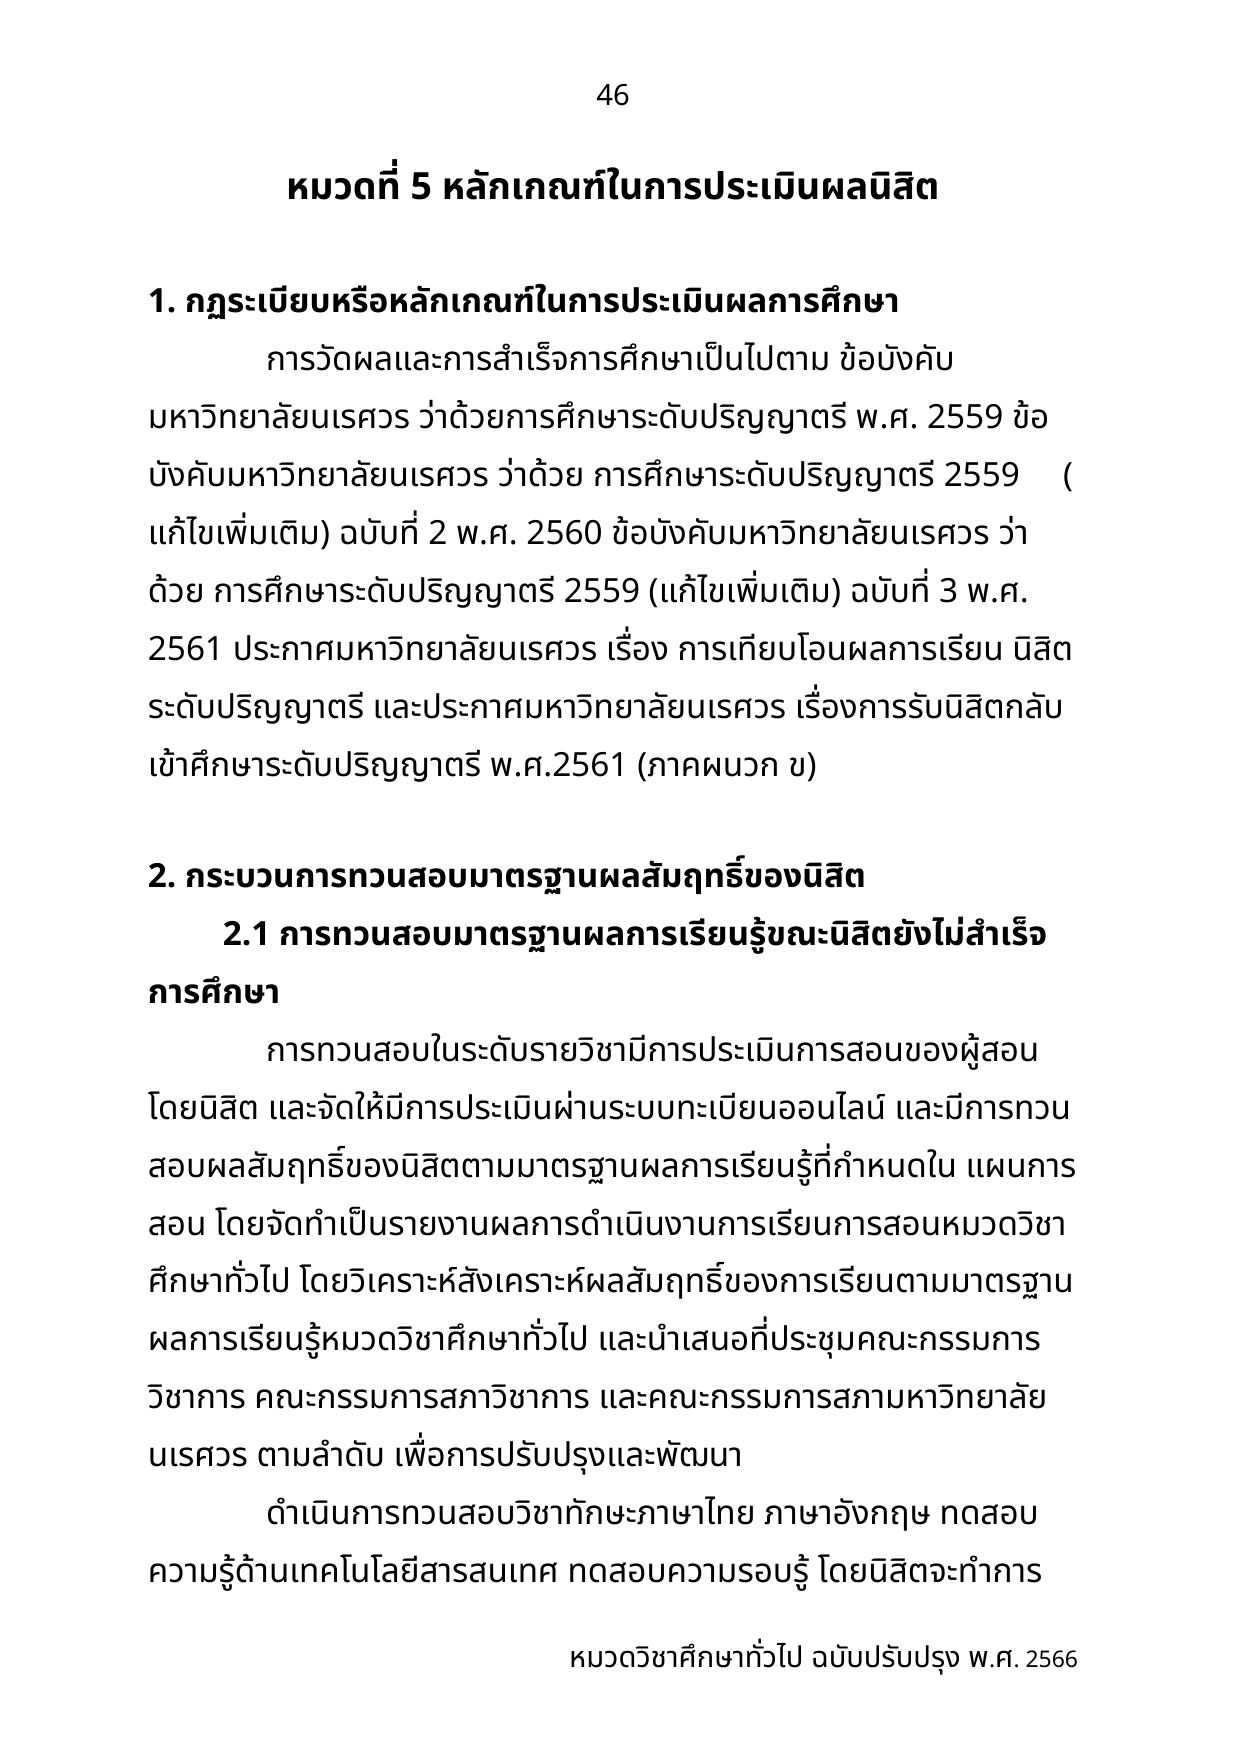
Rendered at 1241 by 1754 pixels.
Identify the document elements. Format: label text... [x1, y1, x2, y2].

text 2.1 การทวนสอบมาตรฐานผลการเรียนรู้ขณะนิสิตยังไม่สำเร็จการศึกษา [148, 910, 1078, 1018]
text การทวนสอบในระดับรายวิชามีการประเมินการสอนของผู้สอนโดยนิสิต และจัดให้มีการประเมินผ่านระบบทะเบียนออนไลน์ และมีการทวนสอบผลสัมฤทธิ์ของนิสิตตามมาตรฐานผลการเรียนรู้ที่กำหนดใน แผนการสอน โดยจัดทำเป็นรายงานผลการดำเนินงานการเรียนการสอนหมวดวิชาศึกษาทั่วไป โดยวิเคราะห์สังเคราะห์ผลสัมฤทธิ์ของการเรียนตามมาตรฐานผลการเรียนรู้หมวดวิชาศึกษาทั่วไป และนำเสนอที่ประชุมคณะกรรมการวิชาการ คณะกรรมการสภาวิชาการ และคณะกรรมการสภามหาวิทยาลัยนเรศวร ตามลำดับ เพื่อการปรับปรุงและพัฒนา [148, 1026, 1078, 1482]
subtitle หมวดที่ 5 หลักเกณฑ์ในการประเมินผลนิสิต [148, 159, 1078, 216]
text การวัดผลและการสำเร็จการศึกษาเป็นไปตาม ข้อบังคับมหาวิทยาลัยนเรศวร ว่าด้วยการศึกษาระดับปริญญาตรี พ.ศ. 2559 ข้อบังคับมหาวิทยาลัยนเรศวร ว่าด้วย การศึกษาระดับปริญญาตรี 2559 (แก้ไขเพิ่มเติม) ฉบับที่ 2 พ.ศ. 2560 ข้อบังคับมหาวิทยาลัยนเรศวร ว่าด้วย การศึกษาระดับปริญญาตรี 2559 (แก้ไขเพิ่มเติม) ฉบับที่ 3 พ.ศ. 2561 ประกาศมหาวิทยาลัยนเรศวร เรื่อง การเทียบโอนผลการเรียน นิสิตระดับปริญญาตรี และประกาศมหาวิทยาลัยนเรศวร เรื่องการรับนิสิตกลับเข้าศึกษาระดับปริญญาตรี พ.ศ.2561 (ภาคผนวก ข) [148, 335, 1078, 792]
subtitle 1. กฏระเบียบหรือหลักเกณฑ์ในการประเมินผลการศึกษา [148, 277, 1078, 327]
subtitle 2. กระบวนการทวนสอบมาตรฐานผลสัมฤทธิ์ของนิสิต [148, 852, 1078, 902]
